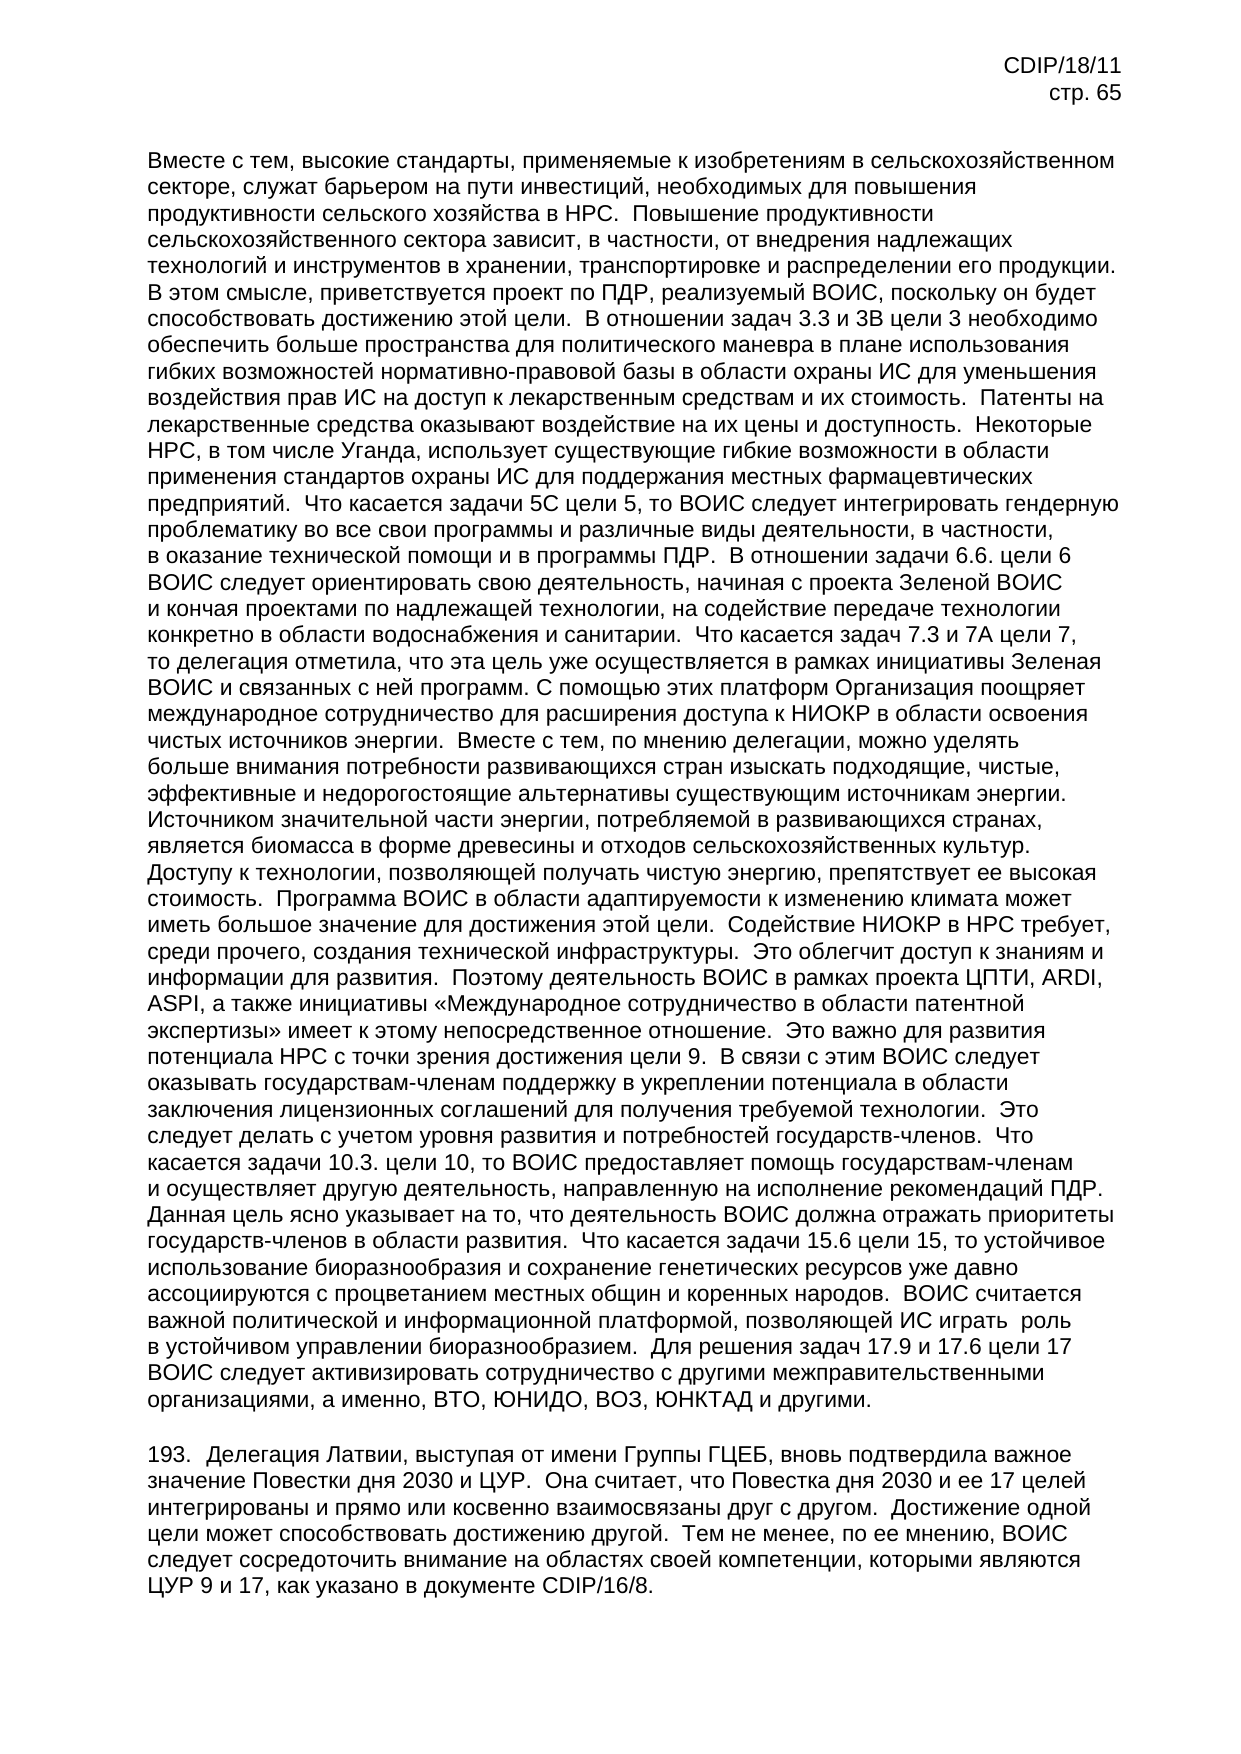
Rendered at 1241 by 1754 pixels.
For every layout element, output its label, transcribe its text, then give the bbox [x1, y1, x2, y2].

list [147, 147, 1122, 1412]
list Делегация Латвии, выступая от имени Группы ГЦЕБ, вновь подтвердила важное значение Повестки дня 2030 и ЦУР. Она считает, что Повестка дня 2030 и ее 17 целей интегрированы и прямо или косвенно взаимосвязаны друг с другом. Достижение одной цели может способствовать достижению другой. Тем не менее, по ее мнению, ВОИС следует сосредоточить внимание на областях своей компетенции, которыми являются ЦУР 9 и 17, как указано в документе CDIP/16/8. [147, 1441, 1122, 1599]
